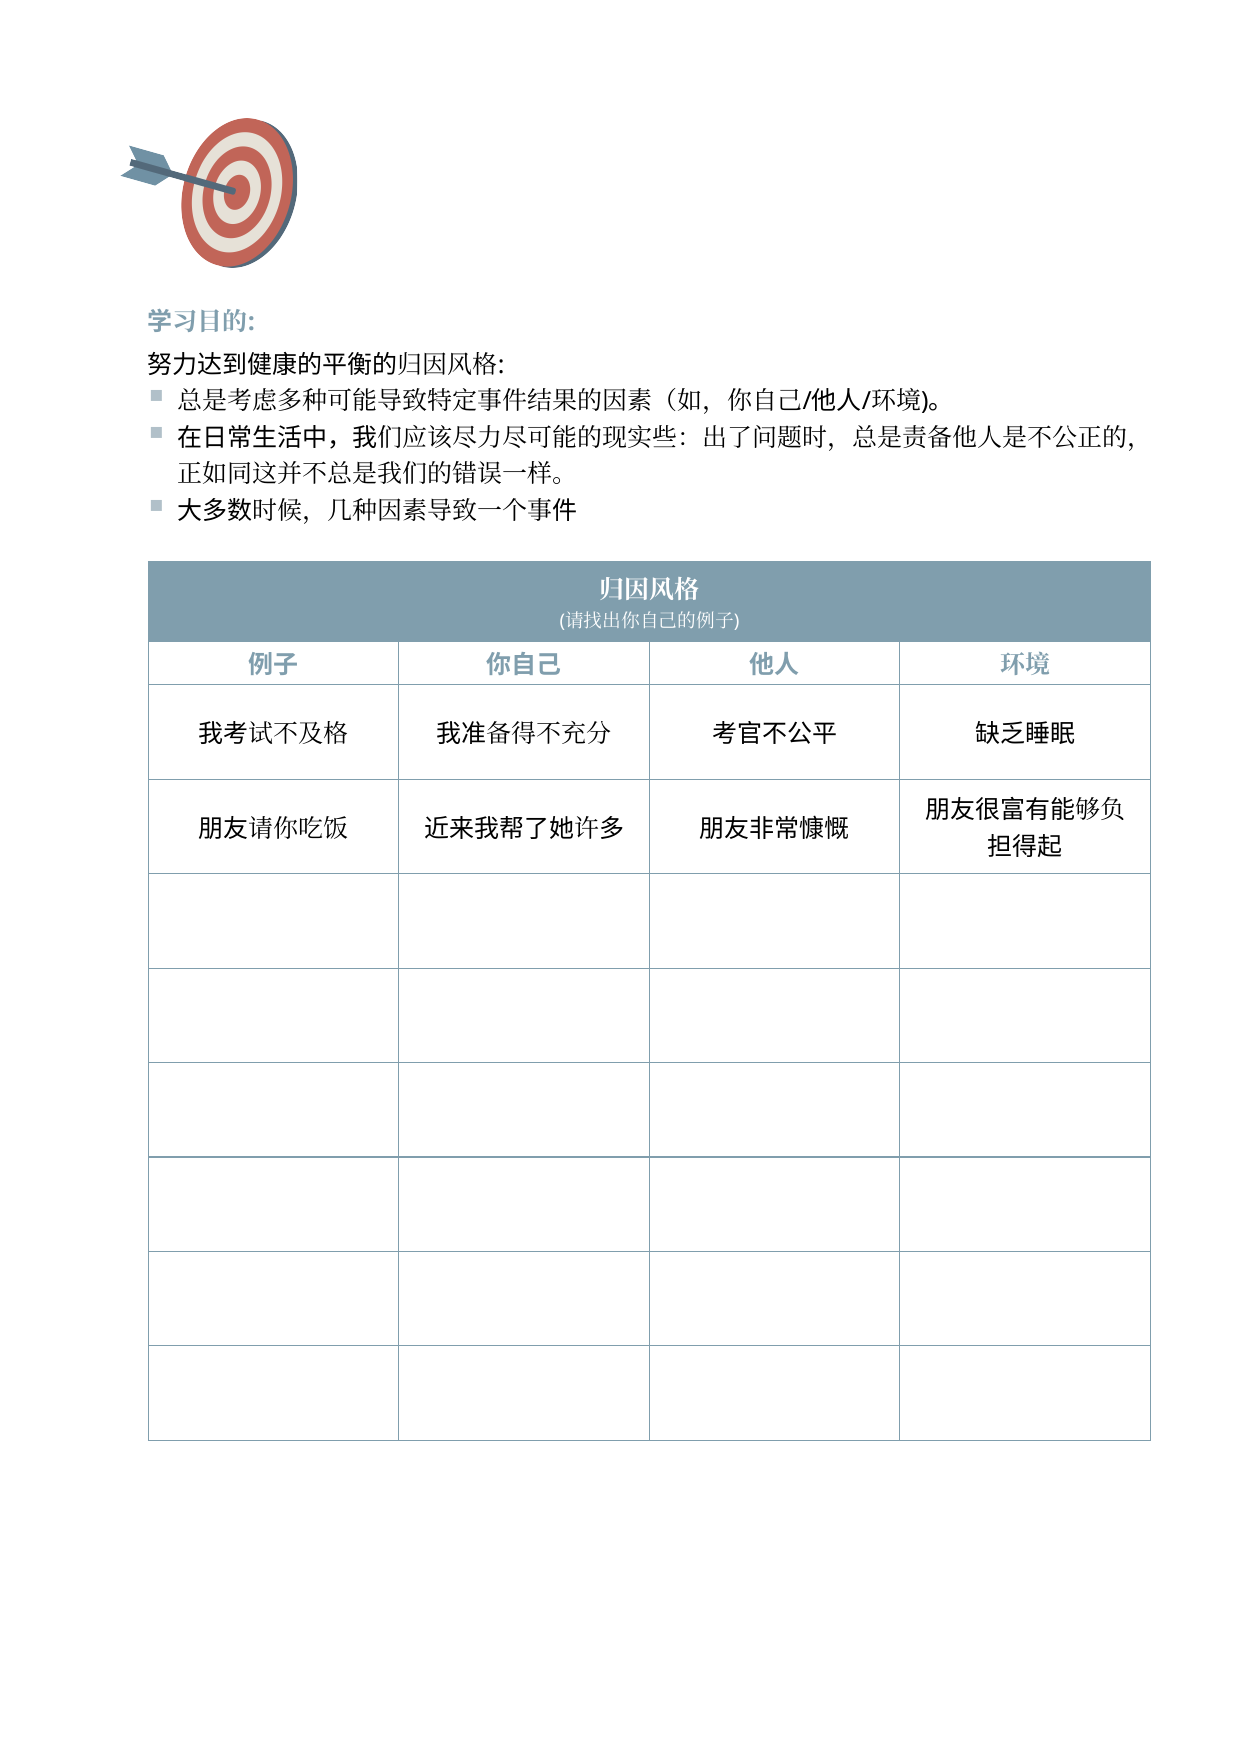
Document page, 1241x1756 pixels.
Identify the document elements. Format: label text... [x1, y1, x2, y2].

table_cell [650, 1346, 899, 1440]
table_cell [399, 1158, 649, 1251]
table_cell [900, 1158, 1150, 1251]
table_cell [650, 1063, 899, 1156]
table_cell 他人 [650, 642, 899, 684]
table_cell 你自己 [399, 642, 649, 684]
table_cell 近来我帮了她许多 [399, 780, 649, 873]
table_cell [900, 874, 1150, 967]
table_cell [149, 1252, 398, 1345]
list 大多数时候，几种因素导致一个事件 [148, 490, 1152, 527]
list 在日常生活中，我们应该尽力尽可能的现实些：出了问题时，总是责备他人是不公正的，正如同这并不总是我们的错误一样。 [148, 417, 1152, 490]
text 学习目的: [148, 301, 1152, 337]
table_cell 环境 [900, 642, 1150, 684]
table_cell [149, 1063, 398, 1156]
table_cell [399, 1252, 649, 1345]
picture [120, 118, 298, 268]
text 努力达到健康的平衡的归因风格: [148, 350, 1152, 380]
table_cell [399, 969, 649, 1062]
table_cell [650, 1252, 899, 1345]
table_cell [399, 874, 649, 967]
table_cell 我准备得不充分 [399, 685, 649, 778]
table_cell 朋友很富有能够负 担得起 [900, 780, 1150, 873]
table_cell [900, 1252, 1150, 1345]
table_cell 例子 [149, 642, 398, 684]
table_cell [149, 969, 398, 1062]
table_cell [399, 1063, 649, 1156]
table_cell [900, 1063, 1150, 1156]
table_cell [149, 1346, 398, 1440]
table_header 归因风格 (请找出你自己的例子) [149, 562, 1150, 641]
table_cell [399, 1346, 649, 1440]
list 总是考虑多种可能导致特定事件结果的因素（如，你自己/他人/环境)。 [148, 380, 1152, 417]
table_cell 朋友请你吃饭 [149, 780, 398, 873]
table_cell [900, 969, 1150, 1062]
table_cell [149, 874, 398, 967]
table_cell 我考试不及格 [149, 685, 398, 778]
table_cell 缺乏睡眠 [900, 685, 1150, 778]
table_cell [650, 969, 899, 1062]
table_cell 朋友非常慷慨 [650, 780, 899, 873]
table_cell [650, 874, 899, 967]
table_cell [900, 1346, 1150, 1440]
table_cell 考官不公平 [650, 685, 899, 778]
table_cell [650, 1158, 899, 1251]
table_cell [149, 1158, 398, 1251]
